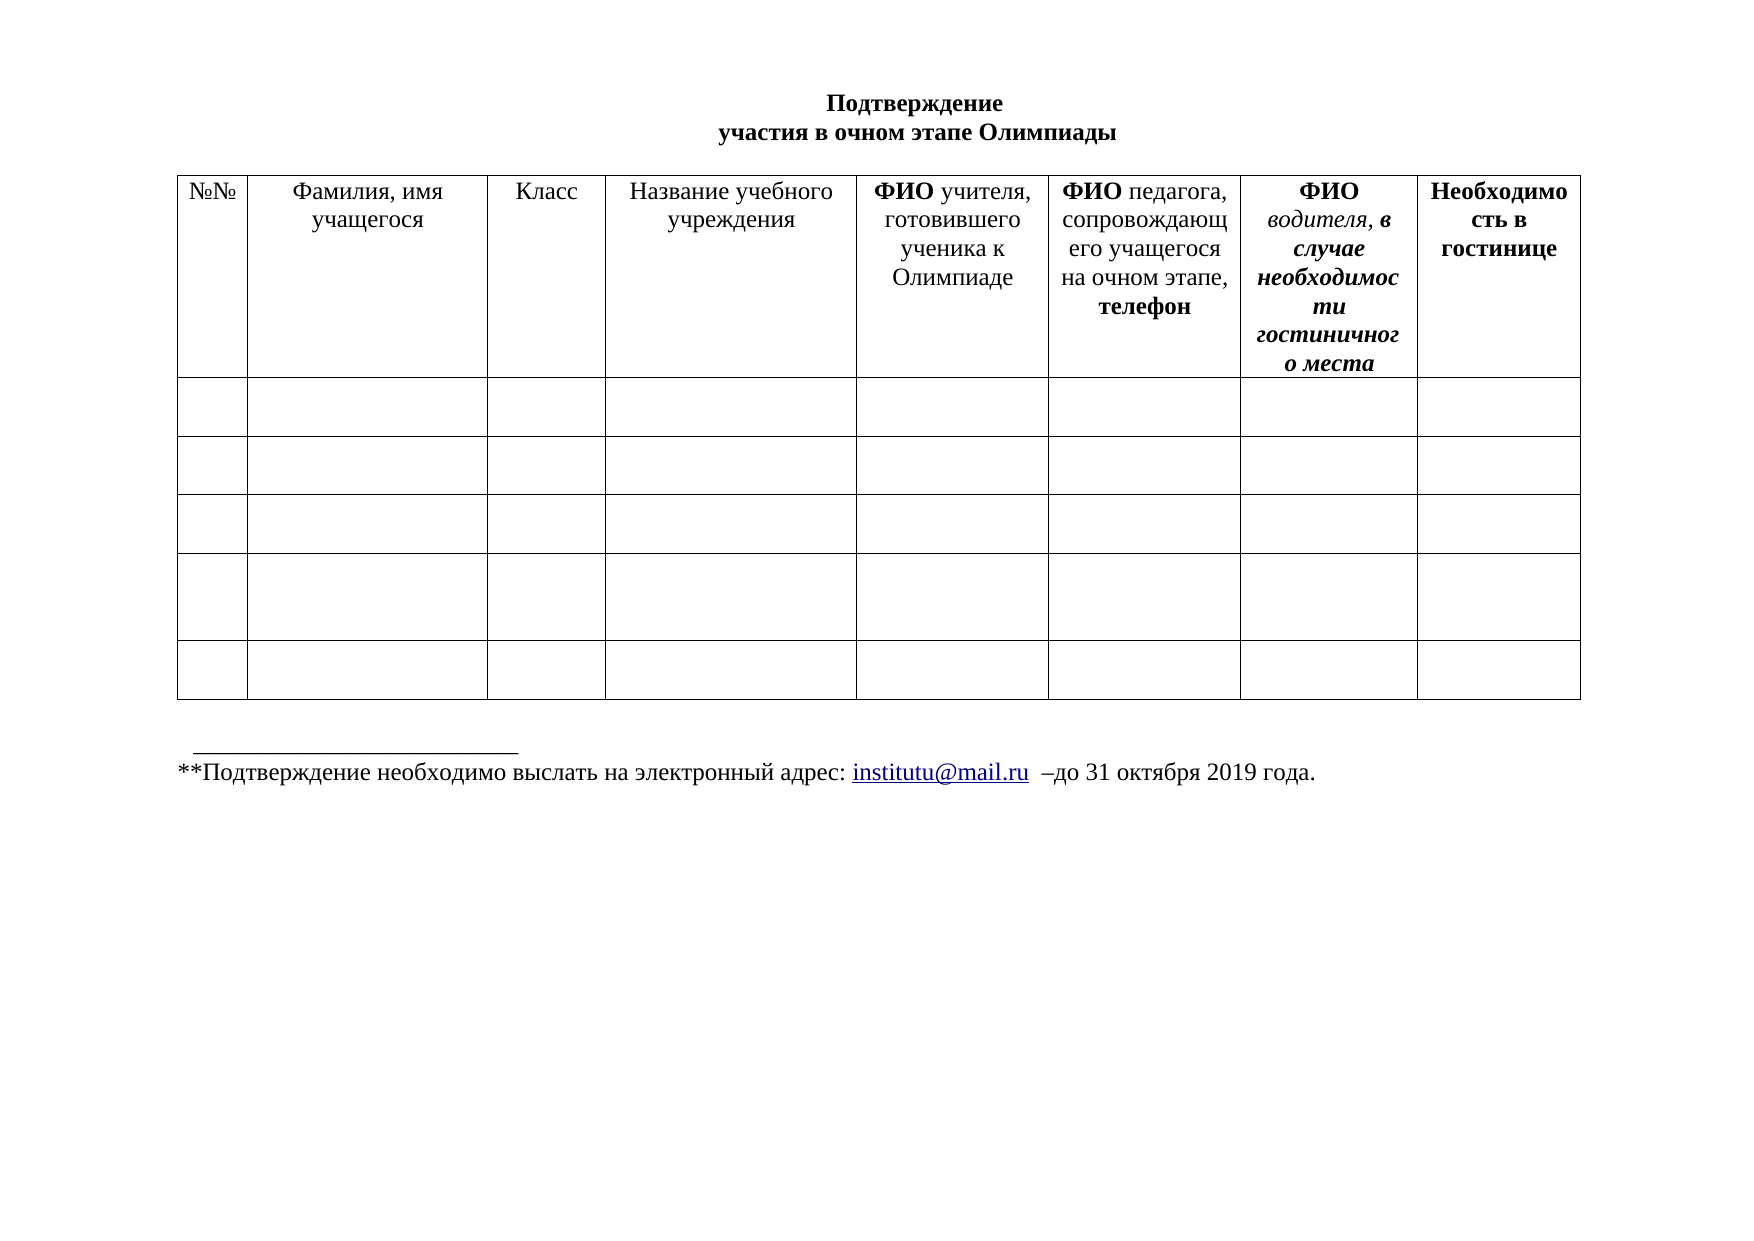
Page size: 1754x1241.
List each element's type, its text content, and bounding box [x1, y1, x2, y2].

table_cell [606, 641, 856, 698]
table_cell [857, 495, 1048, 553]
table_header ФИО педагога, сопровождающего учащегося на очном этапе, телефон [1049, 176, 1240, 377]
table_header №№ [178, 176, 247, 377]
table_cell [857, 641, 1048, 698]
table_header ФИО учителя, готовившего ученика к Олимпиаде [857, 176, 1048, 377]
table_header Название учебного учреждения [606, 176, 856, 377]
table_cell [178, 437, 247, 494]
table_cell [1241, 495, 1417, 553]
table_cell [1049, 437, 1240, 494]
table_cell [488, 378, 605, 436]
table_cell [857, 554, 1048, 640]
table_header ФИО водителя, в случае необходимости гостиничного места [1241, 176, 1417, 377]
text **Подтверждение необходимо выслать на электронный адрес: institutu@mail.ru –до 31 октября 2019 года. [118, 757, 1636, 786]
table_cell [1049, 495, 1240, 553]
table_cell [248, 641, 487, 698]
table_cell [1241, 437, 1417, 494]
table_cell [606, 437, 856, 494]
table_cell [178, 495, 247, 553]
table_cell [488, 495, 605, 553]
table_cell [1418, 378, 1580, 436]
table_cell [1418, 495, 1580, 553]
table_cell [1049, 641, 1240, 698]
table_cell [606, 378, 856, 436]
table_cell [1241, 641, 1417, 698]
table_cell [1049, 554, 1240, 640]
text __________________________ [118, 728, 1636, 757]
table_cell [178, 378, 247, 436]
table_cell [1241, 378, 1417, 436]
table_cell [606, 554, 856, 640]
table_header Класс [488, 176, 605, 377]
table_header Фамилия, имя учащегося [248, 176, 487, 377]
table_cell [606, 495, 856, 553]
table_cell [1418, 641, 1580, 698]
text участия в очном этапе Олимпиады [118, 117, 1636, 146]
table_cell [248, 495, 487, 553]
table_cell [857, 378, 1048, 436]
table_header Необходимость в гостинице [1418, 176, 1580, 377]
table_cell [488, 437, 605, 494]
table_cell [248, 378, 487, 436]
table_cell [488, 554, 605, 640]
table_cell [1418, 554, 1580, 640]
table_cell [488, 641, 605, 698]
table_cell [1241, 554, 1417, 640]
table_cell [178, 641, 247, 698]
table_cell [248, 554, 487, 640]
table_cell [1418, 437, 1580, 494]
text Подтверждение [118, 88, 1636, 117]
table_cell [1049, 378, 1240, 436]
table_cell [248, 437, 487, 494]
table_cell [857, 437, 1048, 494]
table_cell [178, 554, 247, 640]
